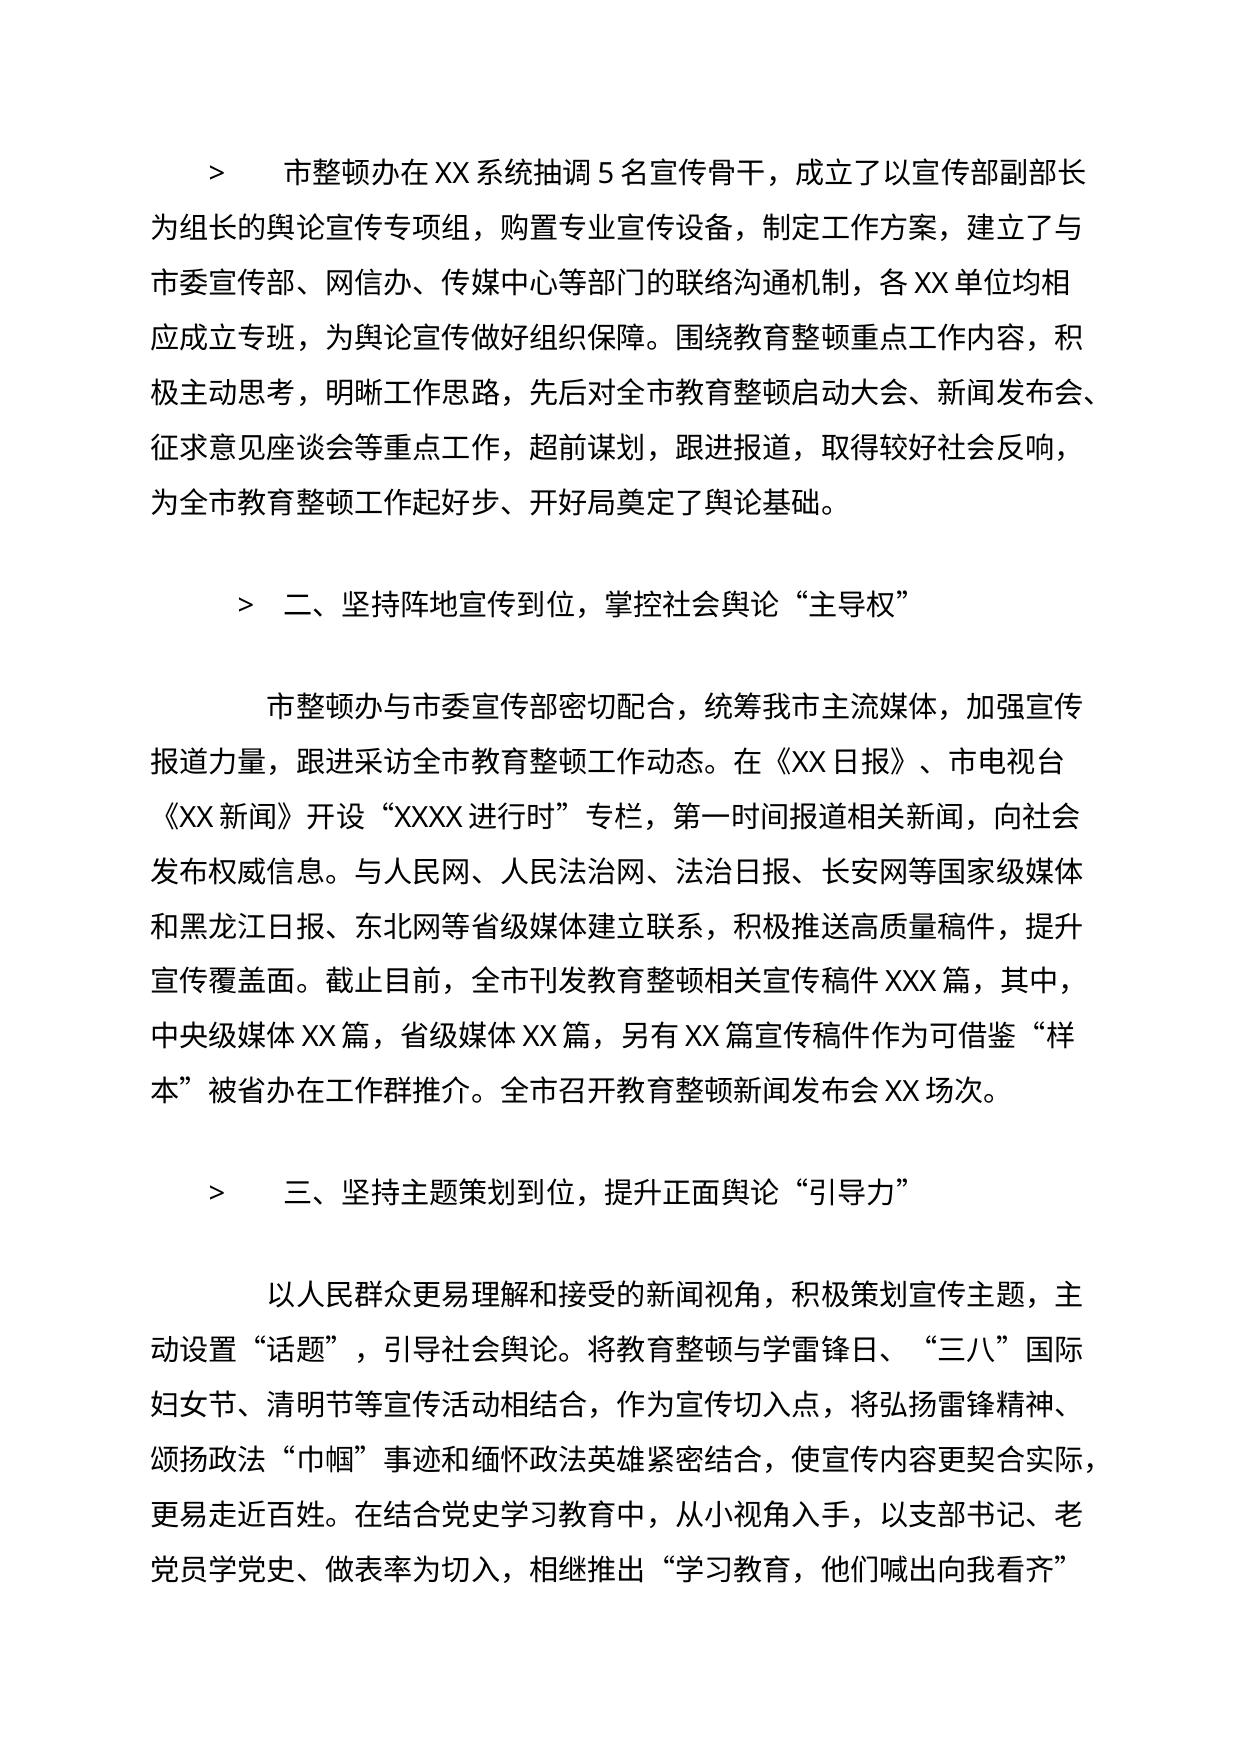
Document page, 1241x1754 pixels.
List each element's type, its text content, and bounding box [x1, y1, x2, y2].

text > 三、坚持主题策划到位，提升正面舆论“引导力” [150, 1170, 1090, 1212]
text > 二、坚持阵地宣传到位，掌控社会舆论“主导权” [150, 581, 1090, 624]
text > 市整顿办在XX系统抽调5名宣传骨干，成立了以宣传部副部长为组长的舆论宣传专项组，购置专业宣传设备，制定工作方案，建立了与市委宣传部、网信办、传媒中心等部门的联络沟通机制，各XX单位均相应成立专班，为舆论宣传做好组织保障。围绕教育整顿重点工作内容，积极主动思考，明晰工作思路，先后对全市教育整顿启动大会、新闻发布会、征求意见座谈会等重点工作，超前谋划，跟进报道，取得较好社会反响，为全市教育整顿工作起好步、开好局奠定了舆论基础。 [150, 150, 1090, 522]
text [150, 1272, 1090, 1589]
text 市整顿办与市委宣传部密切配合，统筹我市主流媒体，加强宣传报道力量，跟进采访全市教育整顿工作动态。在《XX日报》、市电视台《XX新闻》开设“XXXX进行时”专栏，第一时间报道相关新闻，向社会发布权威信息。与人民网、人民法治网、法治日报、长安网等国家级媒体和黑龙江日报、东北网等省级媒体建立联系，积极推送高质量稿件，提升宣传覆盖面。截止目前，全市刊发教育整顿相关宣传稿件XXX篇，其中，中央级媒体XX篇，省级媒体XX篇，另有XX篇宣传稿件作为可借鉴“样本”被省办在工作群推介。全市召开教育整顿新闻发布会XX场次。 [150, 683, 1090, 1110]
